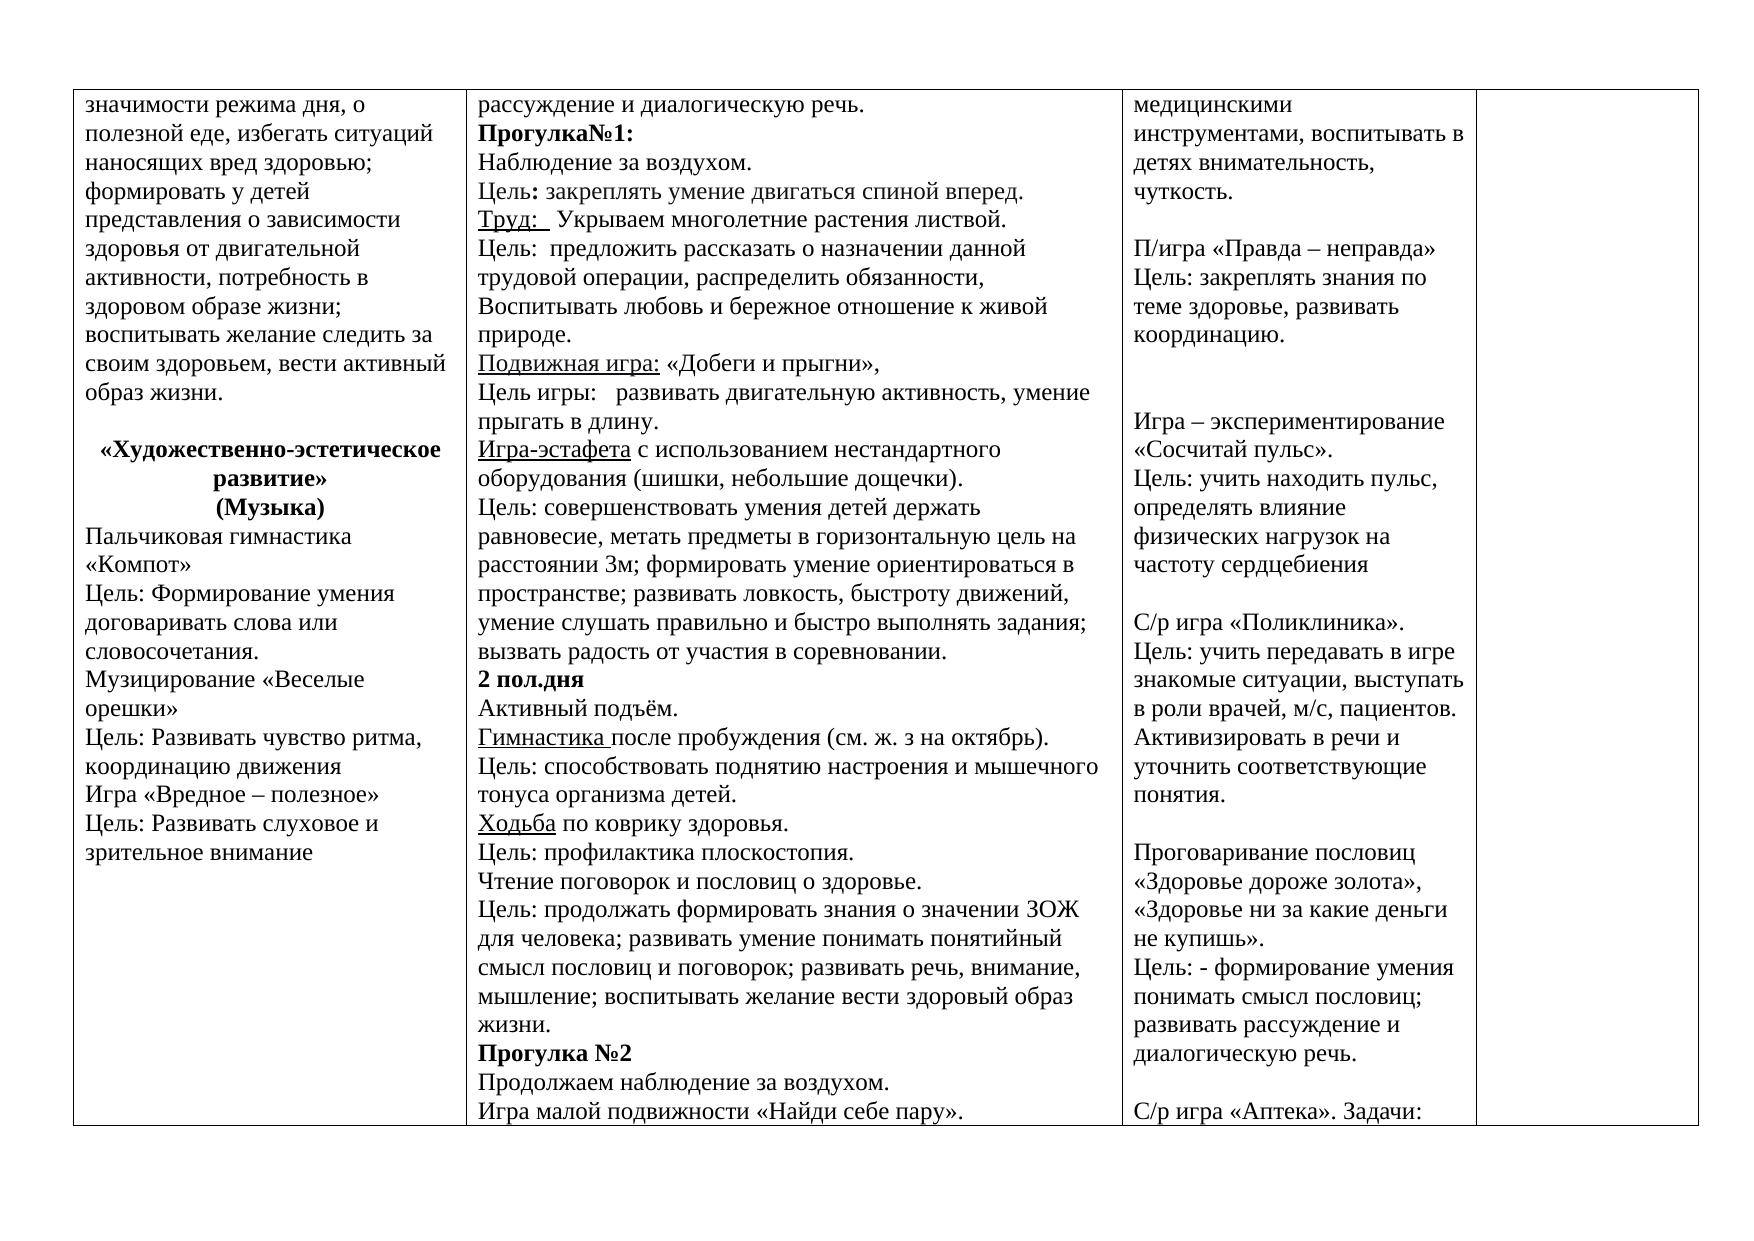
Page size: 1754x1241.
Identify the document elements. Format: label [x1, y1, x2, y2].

table_cell [467, 90, 1122, 1124]
table_cell [74, 90, 466, 1124]
table_cell [1477, 90, 1698, 1124]
table_cell [1123, 90, 1476, 1124]
